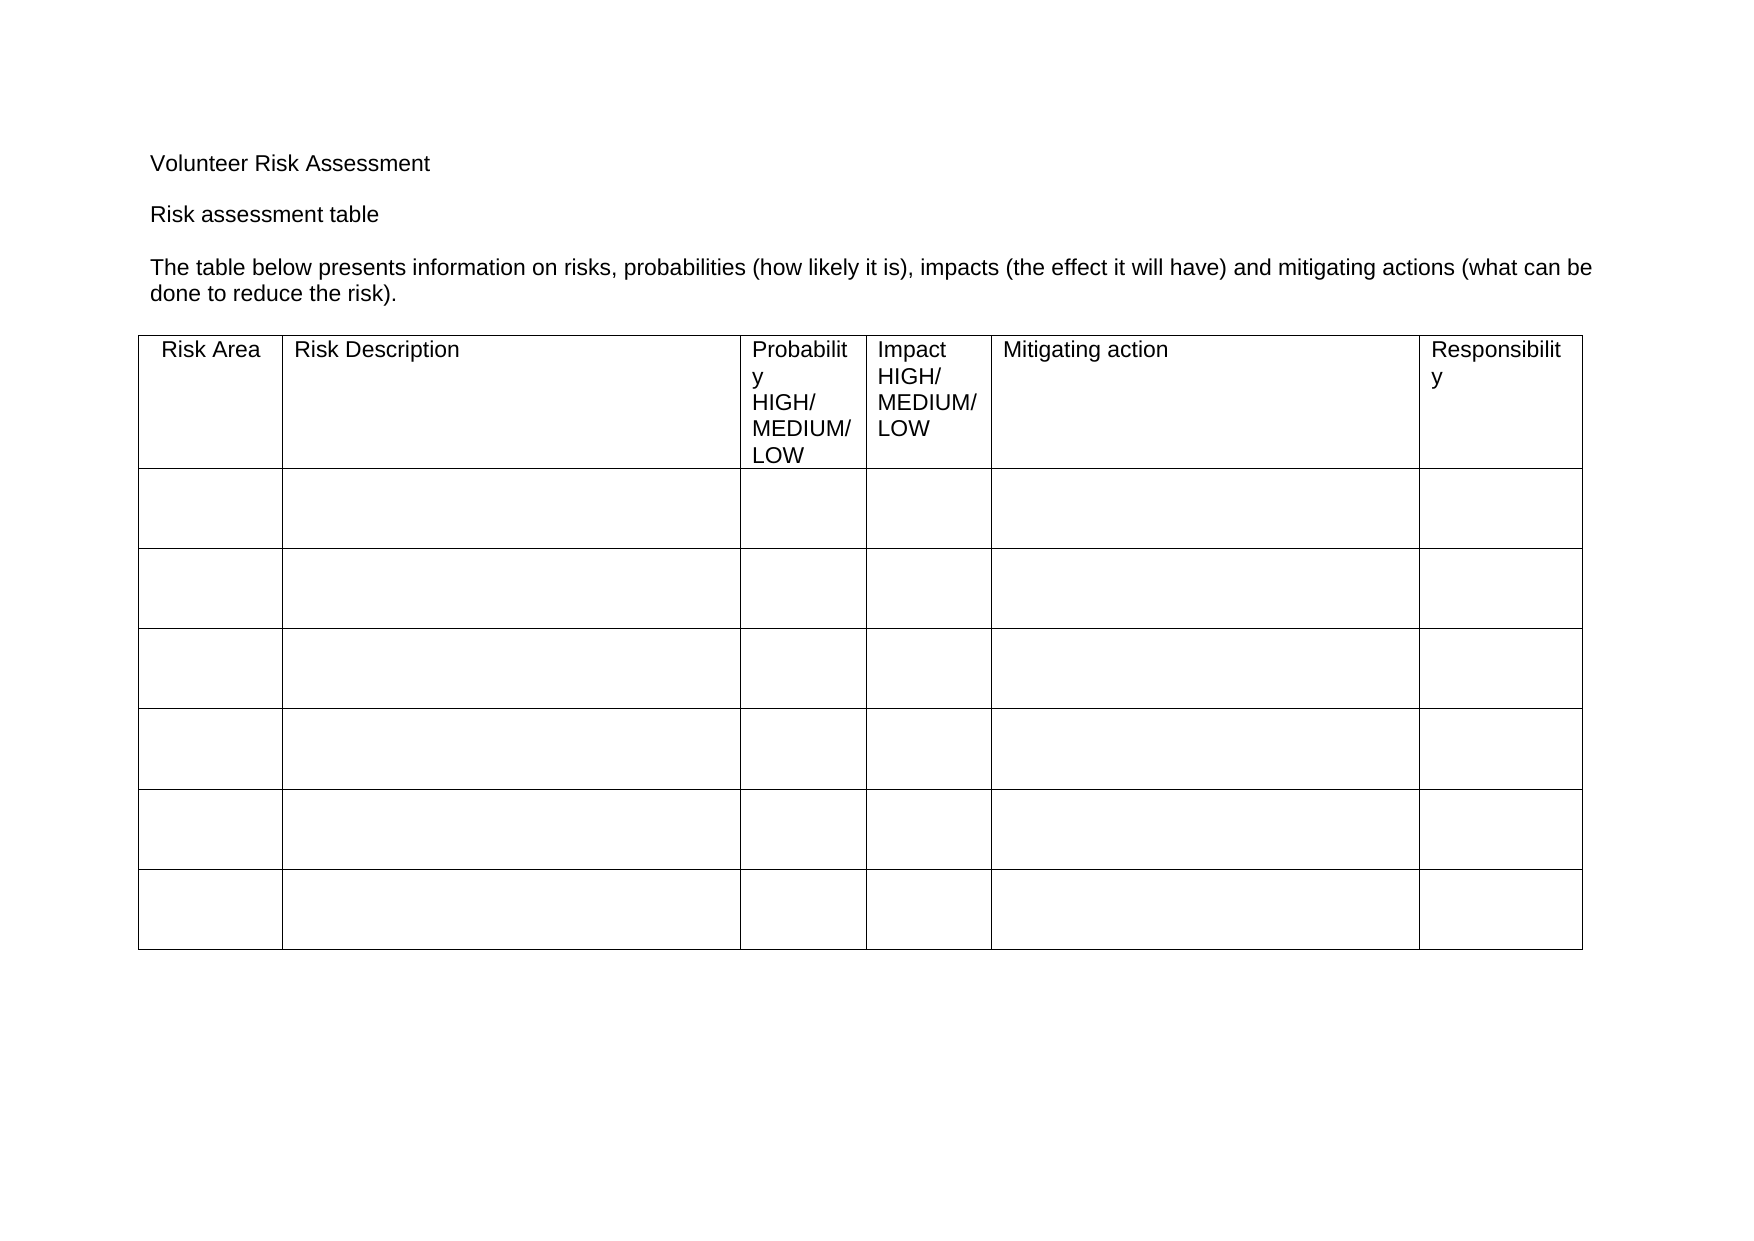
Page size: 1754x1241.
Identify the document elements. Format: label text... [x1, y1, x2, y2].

table_cell [283, 549, 740, 628]
table_cell [139, 629, 282, 708]
table_cell [139, 790, 282, 868]
table_cell [1420, 790, 1582, 868]
table_cell [741, 549, 866, 628]
table_cell [867, 870, 991, 949]
table_cell [139, 709, 282, 788]
table_cell [1420, 709, 1582, 788]
table_cell [867, 709, 991, 788]
table_cell [992, 709, 1419, 788]
table_cell [992, 790, 1419, 868]
table_cell [1420, 870, 1582, 949]
text Volunteer Risk Assessment [150, 150, 1604, 176]
table_cell [867, 790, 991, 868]
table_cell [283, 469, 740, 548]
table_header Responsibility [1420, 336, 1582, 468]
text Risk assessment table [150, 201, 1604, 227]
table_cell [1420, 469, 1582, 548]
table_cell [283, 629, 740, 708]
table_cell [1420, 549, 1582, 628]
table_cell [1420, 629, 1582, 708]
table_cell [992, 549, 1419, 628]
table_cell [992, 629, 1419, 708]
table_cell [867, 549, 991, 628]
table_cell [741, 790, 866, 868]
table_cell [741, 870, 866, 949]
table_cell [139, 469, 282, 548]
table_cell [283, 709, 740, 788]
table_cell [992, 870, 1419, 949]
table_cell [867, 629, 991, 708]
table_cell [992, 469, 1419, 548]
table_cell [741, 629, 866, 708]
table_header Risk Area [139, 336, 282, 468]
table_cell [283, 870, 740, 949]
table_header Impact HIGH/ MEDIUM/ LOW [867, 336, 991, 468]
table_cell [741, 469, 866, 548]
table_cell [867, 469, 991, 548]
table_cell [741, 709, 866, 788]
table_header Risk Description [283, 336, 740, 468]
table_cell [139, 549, 282, 628]
table_header Mitigating action [992, 336, 1419, 468]
table_cell [139, 870, 282, 949]
text The table below presents information on risks, probabilities (how likely it is), impacts (the effect it will have) and mitigating actions (what can be done to reduce the risk). [150, 254, 1604, 306]
table_header Probability HIGH/ MEDIUM/ LOW [741, 336, 866, 468]
table_cell [283, 790, 740, 868]
